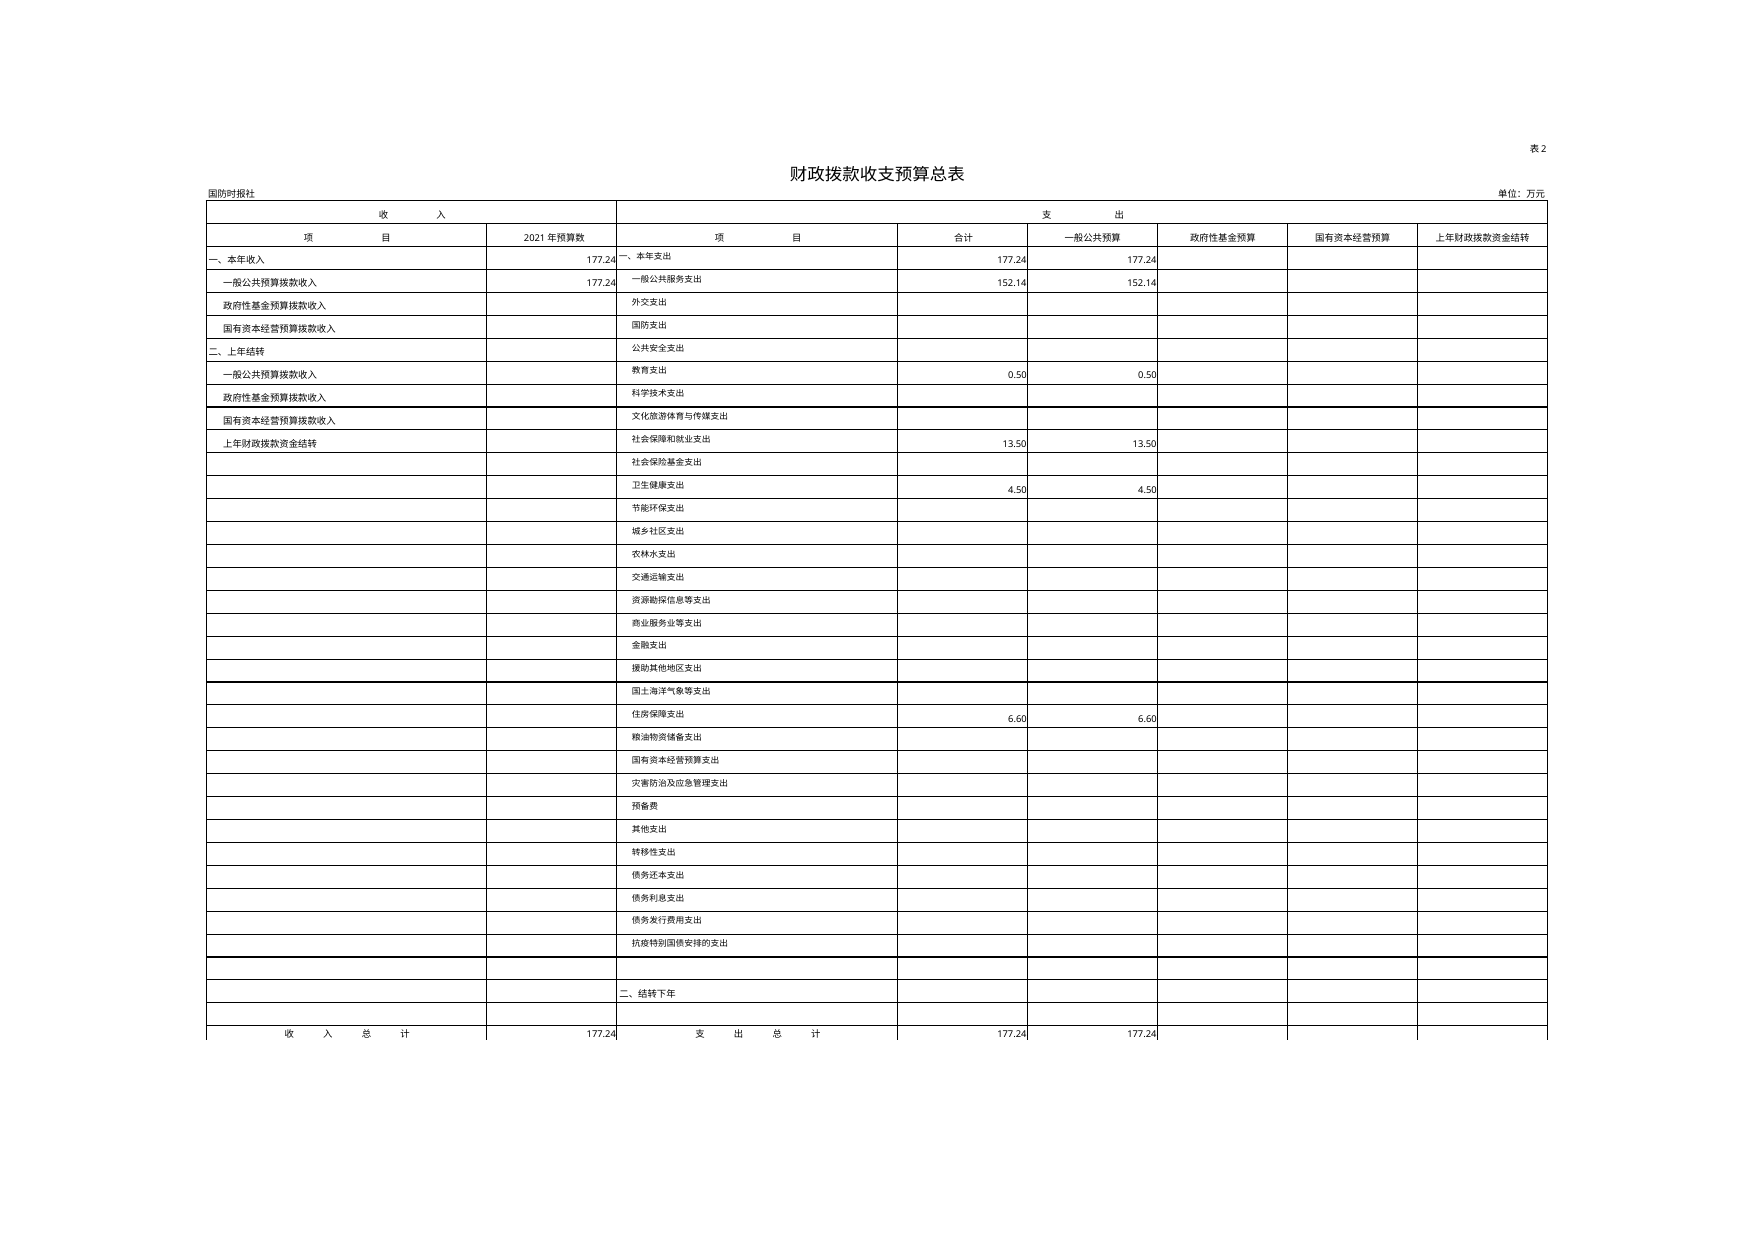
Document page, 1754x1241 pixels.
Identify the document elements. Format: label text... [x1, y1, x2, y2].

table_cell [1028, 545, 1157, 567]
table_cell [1028, 751, 1157, 773]
table_cell [1028, 774, 1157, 796]
table_cell [1158, 339, 1287, 361]
table_cell [1418, 453, 1547, 475]
table_cell 二、结转下年 [617, 980, 897, 1002]
table_cell [1158, 362, 1287, 383]
table_cell [898, 408, 1027, 429]
table_cell 项 目 [207, 224, 486, 246]
table_cell [1028, 958, 1157, 979]
table_cell [898, 1003, 1027, 1025]
table_cell 0.50 [898, 362, 1027, 383]
table_cell [1288, 385, 1417, 406]
table_cell [207, 728, 486, 750]
table_cell [1028, 408, 1157, 429]
table_cell [1158, 545, 1287, 567]
table_cell [1418, 958, 1547, 979]
table_cell 抗疫特别国债安排的支出 [617, 935, 897, 956]
table_cell [1418, 705, 1547, 727]
table_cell [1028, 660, 1157, 681]
table_cell 国防支出 [617, 316, 897, 338]
table_cell 灾害防治及应急管理支出 [617, 774, 897, 796]
table_cell [1418, 774, 1547, 796]
table_cell [487, 362, 616, 383]
table_cell [207, 797, 486, 819]
table_cell [898, 316, 1027, 338]
table_cell [1288, 843, 1417, 865]
table_cell 177.24 [487, 270, 616, 292]
table_cell [207, 614, 486, 636]
table_cell [487, 935, 616, 956]
table_cell [1028, 889, 1157, 911]
table_cell [1028, 935, 1157, 956]
table_cell [207, 774, 486, 796]
table_cell 政府性基金预算拨款收入 [207, 293, 486, 315]
table_cell [487, 820, 616, 842]
table_cell 一般公共预算拨款收入 [207, 270, 486, 292]
table_cell [487, 889, 616, 911]
table_cell [487, 385, 616, 406]
table_cell 预备费 [617, 797, 897, 819]
table_cell [1028, 866, 1157, 888]
table_cell [487, 705, 616, 727]
table_cell 社会保险基金支出 [617, 453, 897, 475]
table_cell [207, 705, 486, 727]
table_cell [207, 476, 486, 498]
table_cell 177.24 [898, 1026, 1027, 1040]
table_cell [207, 1003, 486, 1025]
table_header 支 出 [617, 201, 1547, 223]
table_cell [1158, 247, 1287, 269]
table_cell 住房保障支出 [617, 705, 897, 727]
table_cell [617, 958, 897, 979]
table_cell 一、本年支出 [617, 247, 897, 269]
table_cell [1158, 408, 1287, 429]
table_cell [898, 637, 1027, 658]
table_cell [487, 545, 616, 567]
table_cell [1418, 408, 1547, 429]
table_cell [1418, 751, 1547, 773]
table_cell [1288, 316, 1417, 338]
table_cell [898, 293, 1027, 315]
table_cell 援助其他地区支出 [617, 660, 897, 681]
table_cell [487, 912, 616, 933]
table_cell 商业服务业等支出 [617, 614, 897, 636]
table_cell [1158, 705, 1287, 727]
table_cell [898, 820, 1027, 842]
table_cell [1418, 797, 1547, 819]
table_cell [487, 499, 616, 521]
table_cell [1288, 660, 1417, 681]
table_cell [1158, 476, 1287, 498]
table_cell [898, 591, 1027, 613]
table_cell 科学技术支出 [617, 385, 897, 406]
table_cell 6.60 [1028, 705, 1157, 727]
table_cell [1288, 935, 1417, 956]
table_cell [1028, 568, 1157, 590]
table_cell 债务还本支出 [617, 866, 897, 888]
table_cell [1158, 453, 1287, 475]
table_cell [487, 430, 616, 452]
table_cell [1418, 499, 1547, 521]
table_cell [1418, 912, 1547, 933]
table_cell 国有资本经营预算 [1288, 224, 1417, 246]
table_cell 13.50 [898, 430, 1027, 452]
table_cell [1158, 935, 1287, 956]
table_cell [207, 591, 486, 613]
table_cell [898, 453, 1027, 475]
table_cell 支 出 总 计 [617, 1026, 897, 1040]
table_cell [1158, 430, 1287, 452]
table_header 收 入 [207, 201, 616, 223]
table_cell [207, 751, 486, 773]
table_cell 177.24 [487, 1026, 616, 1040]
table_cell [207, 958, 486, 979]
table_cell [487, 728, 616, 750]
table_cell [1288, 797, 1417, 819]
table_cell 上年财政拨款资金结转 [1418, 224, 1547, 246]
table_cell [1288, 614, 1417, 636]
table_cell [207, 843, 486, 865]
table_cell [898, 683, 1027, 704]
table_cell [898, 935, 1027, 956]
table_cell [898, 660, 1027, 681]
table_cell [1158, 316, 1287, 338]
table_cell [487, 980, 616, 1002]
table_cell 177.24 [487, 247, 616, 269]
table_cell 152.14 [898, 270, 1027, 292]
table_cell [1158, 522, 1287, 544]
table_cell 文化旅游体育与传媒支出 [617, 408, 897, 429]
table_cell 一般公共服务支出 [617, 270, 897, 292]
table_cell 二、上年结转 [207, 339, 486, 361]
table_cell 粮油物资储备支出 [617, 728, 897, 750]
table_cell [1418, 843, 1547, 865]
table_cell [1418, 522, 1547, 544]
table_cell [1418, 430, 1547, 452]
table_cell [487, 453, 616, 475]
table_cell [1288, 866, 1417, 888]
table_cell [898, 614, 1027, 636]
table_cell 一般公共预算拨款收入 [207, 362, 486, 383]
table_cell [487, 843, 616, 865]
table_cell [207, 499, 486, 521]
table_cell [1418, 980, 1547, 1002]
table_cell [1418, 866, 1547, 888]
table_cell [1158, 980, 1287, 1002]
table_cell 收 入 总 计 [207, 1026, 486, 1040]
table_cell [1418, 637, 1547, 658]
table_cell [898, 843, 1027, 865]
table_cell [1288, 568, 1417, 590]
table_cell [1028, 339, 1157, 361]
table_cell [1288, 751, 1417, 773]
table_cell 教育支出 [617, 362, 897, 383]
table_cell [1288, 430, 1417, 452]
table_cell 资源勘探信息等支出 [617, 591, 897, 613]
table_cell [1288, 339, 1417, 361]
table_cell [1418, 889, 1547, 911]
table_cell [1028, 293, 1157, 315]
table_cell [1158, 820, 1287, 842]
table_cell [1418, 1003, 1547, 1025]
table_cell 0.50 [1028, 362, 1157, 383]
table_cell [617, 1003, 897, 1025]
table_cell 政府性基金预算 [1158, 224, 1287, 246]
table_cell [1288, 408, 1417, 429]
table_cell [1288, 728, 1417, 750]
table_cell 合计 [898, 224, 1027, 246]
table_cell [1158, 843, 1287, 865]
table_cell [207, 820, 486, 842]
table_cell [1288, 499, 1417, 521]
table_cell [1418, 935, 1547, 956]
table_cell 交通运输支出 [617, 568, 897, 590]
table_cell 国有资本经营预算支出 [617, 751, 897, 773]
table_cell [898, 797, 1027, 819]
table_cell [207, 453, 486, 475]
table_cell [207, 866, 486, 888]
table_cell [207, 912, 486, 933]
table_cell 政府性基金预算拨款收入 [207, 385, 486, 406]
table_cell [1158, 751, 1287, 773]
table_cell [1158, 499, 1287, 521]
table_cell 转移性支出 [617, 843, 897, 865]
table_cell [487, 958, 616, 979]
table_cell [1158, 614, 1287, 636]
table_cell [487, 476, 616, 498]
table_cell [487, 637, 616, 658]
table_cell [1028, 316, 1157, 338]
table_cell [207, 637, 486, 658]
table_cell 4.50 [898, 476, 1027, 498]
table_cell [1288, 980, 1417, 1002]
table_cell [1158, 866, 1287, 888]
table_cell [1288, 270, 1417, 292]
table_cell [487, 1003, 616, 1025]
table_cell [487, 522, 616, 544]
table_cell [1288, 774, 1417, 796]
table_cell 金融支出 [617, 637, 897, 658]
table_cell [487, 866, 616, 888]
table_cell [207, 522, 486, 544]
table_cell [487, 408, 616, 429]
table_cell [1288, 820, 1417, 842]
table_cell [207, 660, 486, 681]
table_cell [1288, 522, 1417, 544]
table_cell [1028, 797, 1157, 819]
table_cell [1158, 912, 1287, 933]
table_cell [207, 935, 486, 956]
table_cell [1418, 545, 1547, 567]
table_cell [1158, 958, 1287, 979]
table_cell [1158, 637, 1287, 658]
table_cell 卫生健康支出 [617, 476, 897, 498]
table_cell [1418, 316, 1547, 338]
table_cell [1028, 591, 1157, 613]
table_cell 13.50 [1028, 430, 1157, 452]
table_cell [898, 522, 1027, 544]
table_cell 6.60 [898, 705, 1027, 727]
table_cell [1418, 476, 1547, 498]
table_cell [207, 545, 486, 567]
table_cell 4.50 [1028, 476, 1157, 498]
table_cell [1418, 1026, 1547, 1040]
table_cell [898, 912, 1027, 933]
table_cell [1288, 889, 1417, 911]
table_cell 公共安全支出 [617, 339, 897, 361]
table_cell [1158, 797, 1287, 819]
table_cell [1158, 591, 1287, 613]
table_cell 国有资本经营预算拨款收入 [207, 408, 486, 429]
table_cell [1158, 270, 1287, 292]
table_cell [487, 660, 616, 681]
table_cell 农林水支出 [617, 545, 897, 567]
table_cell 177.24 [1028, 247, 1157, 269]
text 表2 [77, 140, 1546, 156]
table_cell [1028, 522, 1157, 544]
table_cell [1418, 660, 1547, 681]
table_cell [1028, 385, 1157, 406]
table_cell [1288, 683, 1417, 704]
table_cell [487, 339, 616, 361]
table_cell [1028, 637, 1157, 658]
table_cell 上年财政拨款资金结转 [207, 430, 486, 452]
table_cell [1028, 843, 1157, 865]
table_cell [898, 545, 1027, 567]
table_cell [487, 568, 616, 590]
table_cell [1418, 683, 1547, 704]
table_cell [1288, 1026, 1417, 1040]
table_cell [1288, 705, 1417, 727]
table_cell 152.14 [1028, 270, 1157, 292]
table_cell [207, 980, 486, 1002]
table_cell 一般公共预算 [1028, 224, 1157, 246]
table_cell [1418, 339, 1547, 361]
table_cell [1288, 637, 1417, 658]
table_cell [487, 591, 616, 613]
table_cell [898, 980, 1027, 1002]
table_cell [1028, 728, 1157, 750]
table_cell 国有资本经营预算拨款收入 [207, 316, 486, 338]
table_cell [898, 889, 1027, 911]
table_cell [1158, 728, 1287, 750]
table_cell [1418, 614, 1547, 636]
table_cell [1028, 614, 1157, 636]
table_cell [898, 774, 1027, 796]
table_cell [487, 751, 616, 773]
table_cell [487, 797, 616, 819]
table_cell [1028, 912, 1157, 933]
text 国防时报社 单位：万元 [208, 186, 1677, 200]
table_cell 177.24 [1028, 1026, 1157, 1040]
table_cell [1028, 499, 1157, 521]
table_cell [1418, 247, 1547, 269]
table_cell [1288, 362, 1417, 383]
table_cell [487, 774, 616, 796]
table_cell [1288, 912, 1417, 933]
table_cell [1288, 453, 1417, 475]
table_cell [898, 728, 1027, 750]
table_cell [1028, 820, 1157, 842]
table_cell [1288, 247, 1417, 269]
table_cell [1288, 958, 1417, 979]
table_cell [898, 499, 1027, 521]
table_cell [1158, 385, 1287, 406]
table_cell [1158, 1026, 1287, 1040]
table_cell [1418, 591, 1547, 613]
table_cell [1288, 545, 1417, 567]
table_cell [1418, 385, 1547, 406]
table_cell [1418, 728, 1547, 750]
table_cell 其他支出 [617, 820, 897, 842]
table_cell 债务发行费用支出 [617, 912, 897, 933]
table_cell 节能环保支出 [617, 499, 897, 521]
table_cell [1418, 362, 1547, 383]
table_cell 2021年预算数 [487, 224, 616, 246]
table_cell [1158, 660, 1287, 681]
table_cell [1418, 293, 1547, 315]
table_cell [207, 568, 486, 590]
table_cell [1418, 820, 1547, 842]
table_cell 项 目 [617, 224, 897, 246]
table_cell 一、本年收入 [207, 247, 486, 269]
table_cell [898, 385, 1027, 406]
table_cell [1028, 683, 1157, 704]
table_cell 城乡社区支出 [617, 522, 897, 544]
table_cell [898, 866, 1027, 888]
table_cell [1028, 1003, 1157, 1025]
table_cell 外交支出 [617, 293, 897, 315]
table_cell 177.24 [898, 247, 1027, 269]
table_cell [1028, 980, 1157, 1002]
table_cell [1158, 1003, 1287, 1025]
table_cell [898, 568, 1027, 590]
table_cell [1028, 453, 1157, 475]
table_cell [898, 751, 1027, 773]
table_cell [1288, 591, 1417, 613]
table_cell [487, 293, 616, 315]
table_cell [1418, 568, 1547, 590]
table_cell 社会保障和就业支出 [617, 430, 897, 452]
table_cell [487, 614, 616, 636]
table_cell [1158, 568, 1287, 590]
table_cell [898, 958, 1027, 979]
table_cell [207, 683, 486, 704]
table_cell [1158, 889, 1287, 911]
table_cell [1158, 774, 1287, 796]
table_cell [1418, 270, 1547, 292]
table_cell [898, 339, 1027, 361]
table_cell [487, 683, 616, 704]
table_cell [1158, 683, 1287, 704]
table_cell [1158, 293, 1287, 315]
table_cell [207, 889, 486, 911]
table_cell 债务利息支出 [617, 889, 897, 911]
table_cell [1288, 1003, 1417, 1025]
table_cell [1288, 476, 1417, 498]
table_cell [1288, 293, 1417, 315]
table_cell [487, 316, 616, 338]
table_cell 国土海洋气象等支出 [617, 683, 897, 704]
text 财政拨款收支预算总表 [77, 156, 1677, 186]
